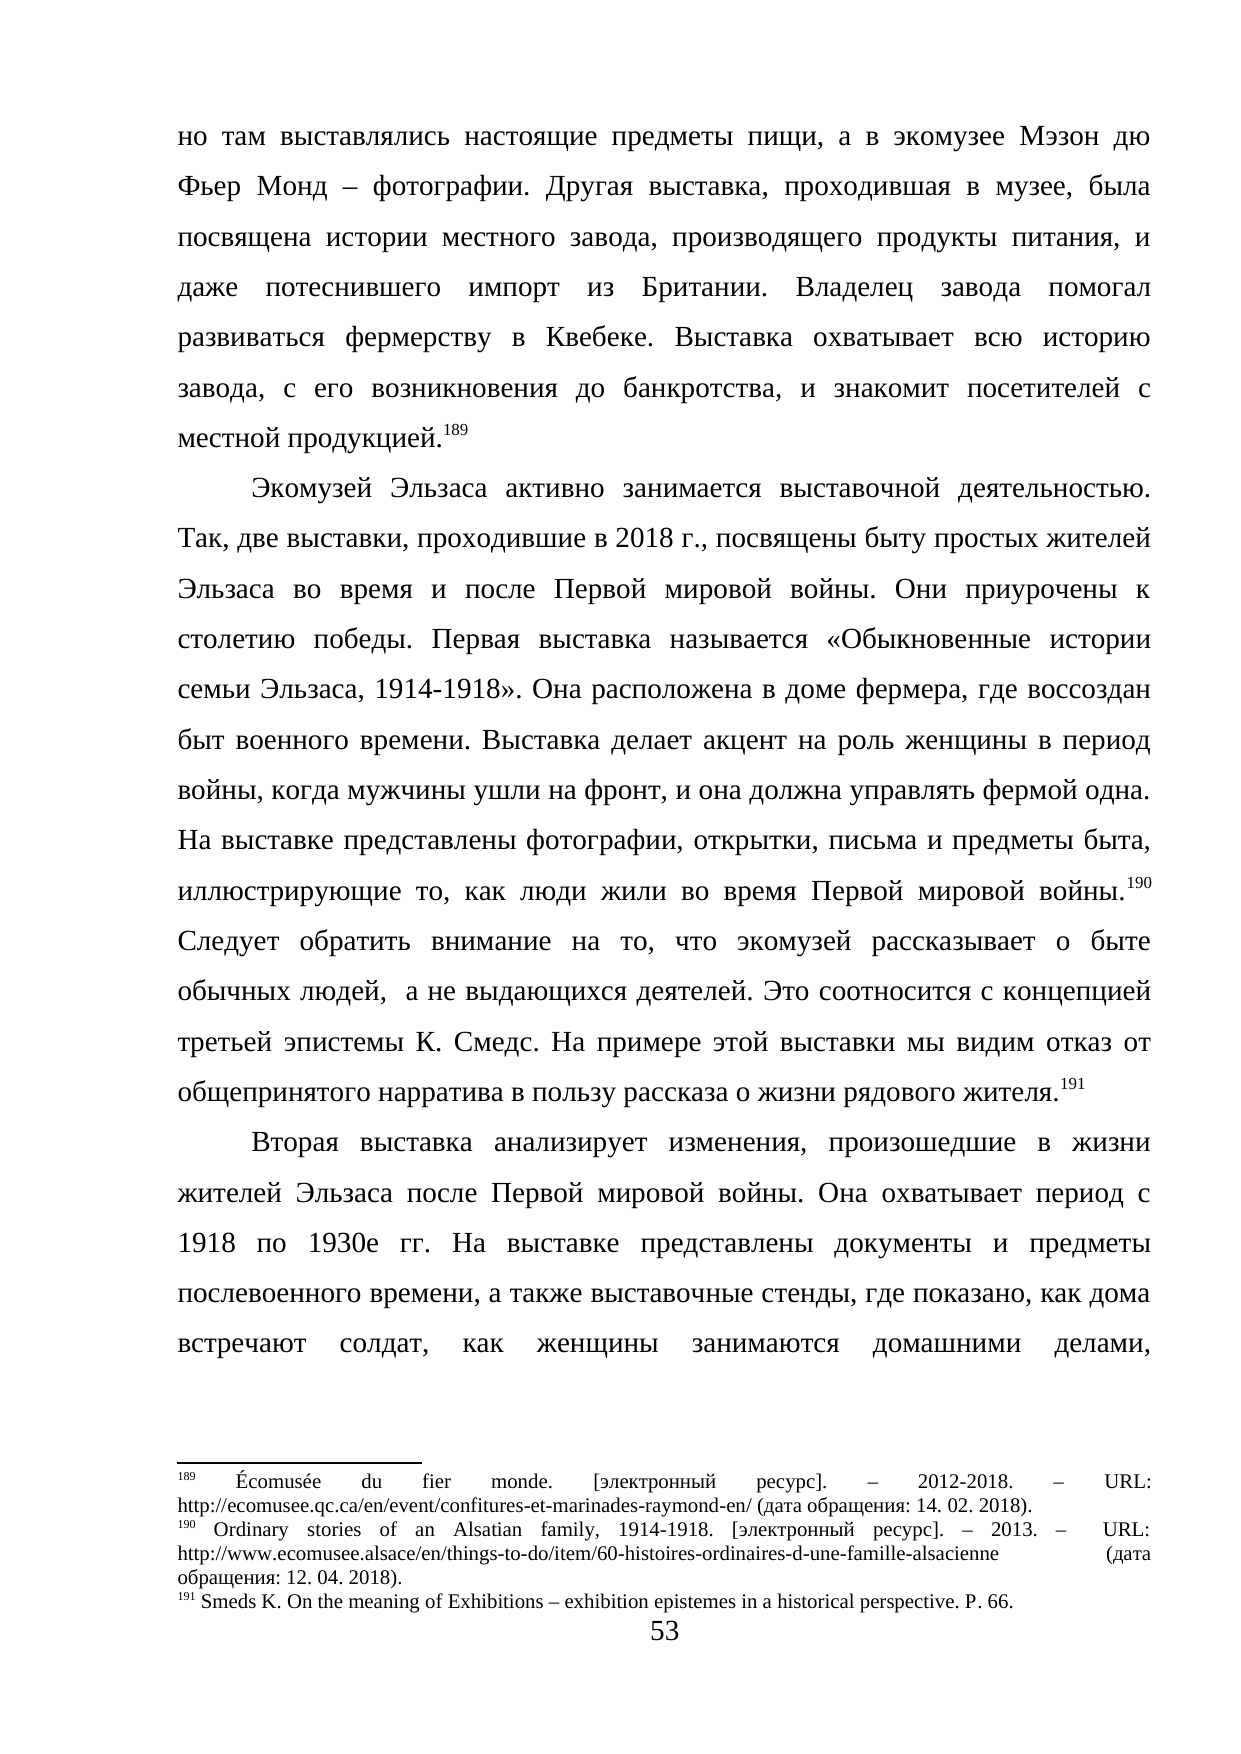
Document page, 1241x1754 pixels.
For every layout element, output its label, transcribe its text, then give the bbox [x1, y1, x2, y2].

text Экомузей Эльзаса активно занимается выставочной деятельностью. Так, две выставки, проходившие в 2018 г., посвящены быту простых жителей Эльзаса во время и после Первой мировой войны. Они приурочены к столетию победы. Первая выставка называется «Обыкновенные истории семьи Эльзаса, 1914-1918». Она расположена в доме фермера, где воссоздан быт военного времени. Выставка делает акцент на роль женщины в период войны, когда мужчины ушли на фронт, и она должна управлять фермой одна. На выставке представлены фотографии, открытки, письма и предметы быта, иллюстрирующие то, как люди жили во время Первой мировой войны. Следует обратить внимание на то, что экомузей рассказывает о быте обычных людей, а не выдающихся деятелей. Это соотносится с концепцией третьей эпистемы К. Смедс. На примере этой выставки мы видим отказ от общепринятого нарратива в пользу рассказа о жизни рядового жителя. [177, 470, 1152, 1108]
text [177, 1124, 1152, 1359]
text Экомузей проводил выставку, посвященную истории продовольственных магазинов в Монреале. На выставке были представлены фотографии крупных супермаркетов и маленьких частных предприятий, рынков, а также складов и даже транспорта, перевозившего товары. Выставка похожа на ту, что проходила в интегрированном музее в Мехико, но там выставлялись настоящие предметы пищи, а в экомузее Мэзон дю Фьер Монд – фотографии. Другая выставка, проходившая в музее, была посвящена истории местного завода, производящего продукты питания, и даже потеснившего импорт из Британии. Владелец завода помогал развиваться фермерству в Квебеке. Выставка охватывает всю историю завода, с его возникновения до банкротства, и знакомит посетителей с местной продукцией. [177, 118, 1152, 453]
